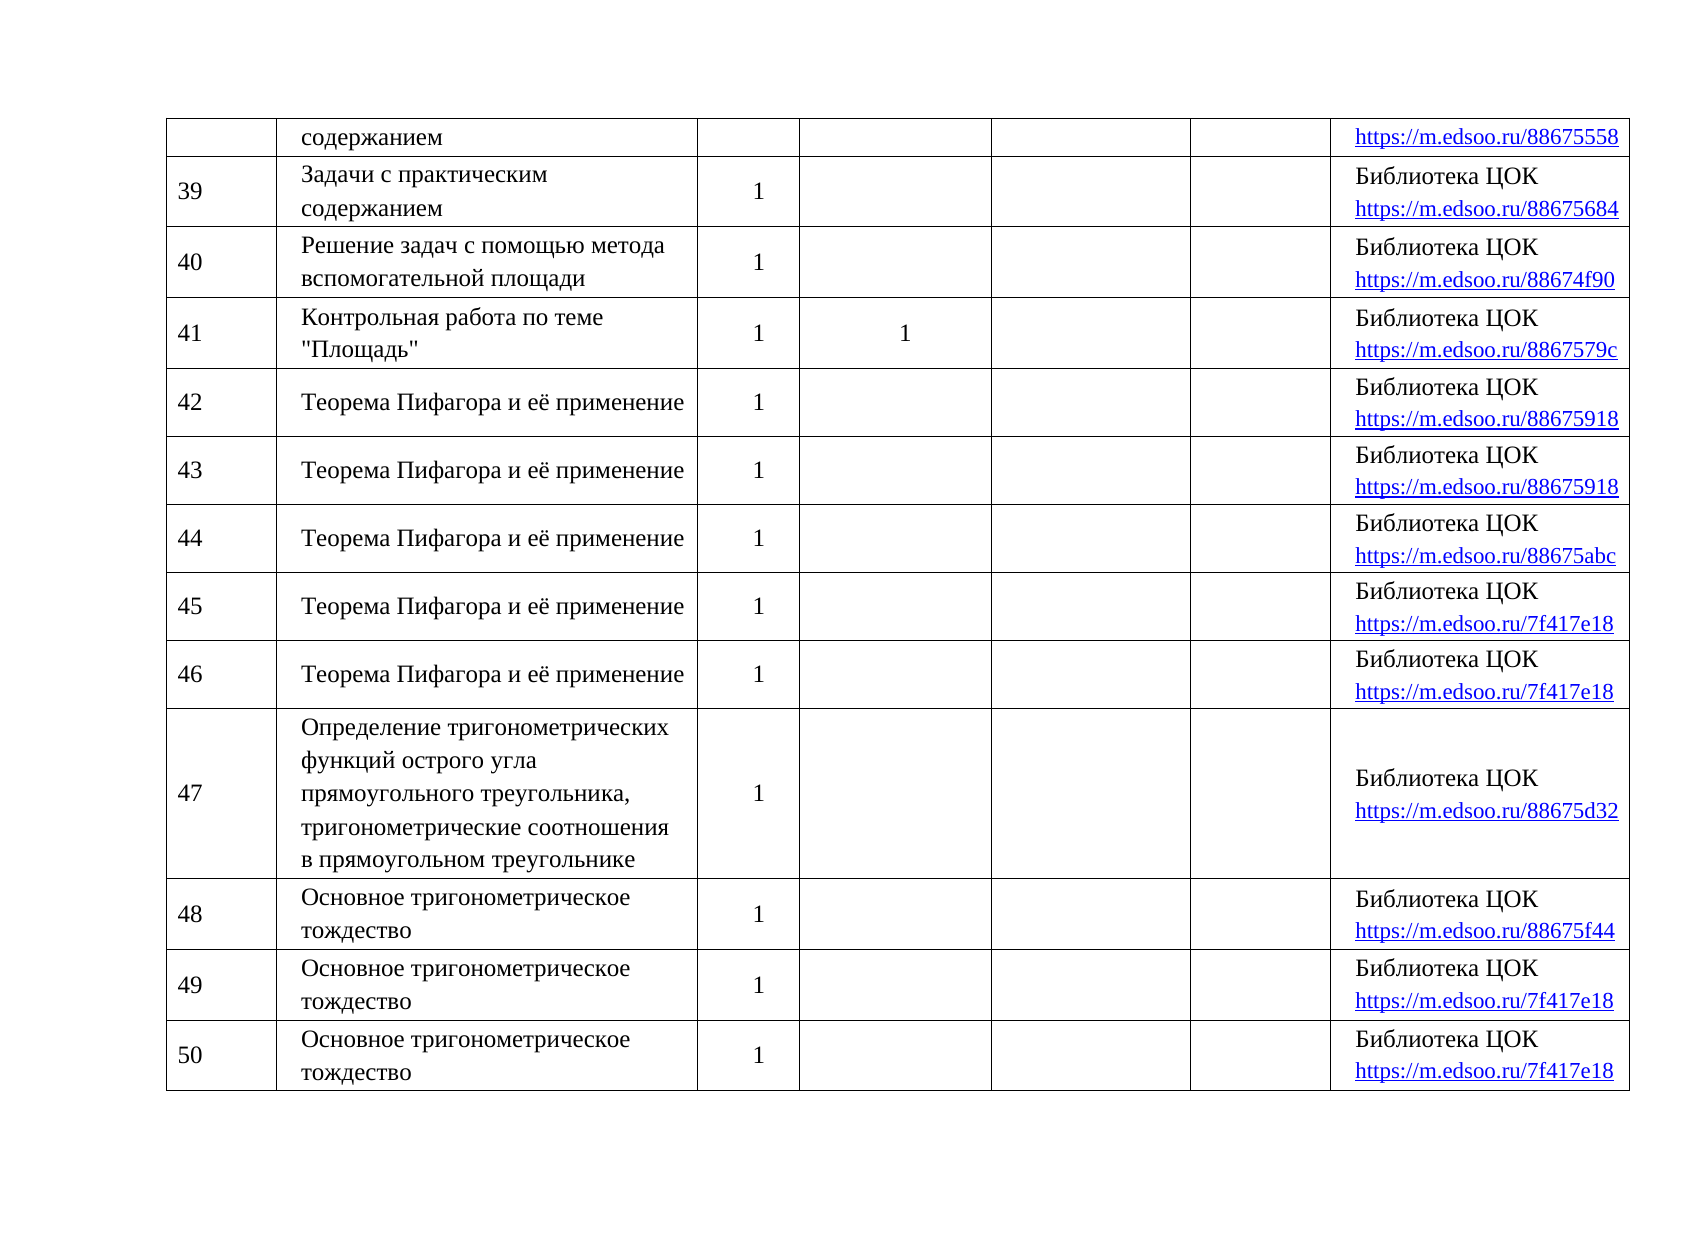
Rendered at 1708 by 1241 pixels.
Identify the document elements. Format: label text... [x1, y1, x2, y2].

table_cell [800, 709, 991, 878]
table_cell [800, 505, 991, 572]
table_cell [992, 157, 1190, 226]
table_cell [1191, 950, 1330, 1020]
table_cell [800, 157, 991, 226]
table_cell Библиотека ЦОК https://m.edsoo.ru/8867579c [1331, 298, 1629, 368]
table_cell [1191, 369, 1330, 436]
table_cell [1191, 709, 1330, 878]
table_cell 1 [698, 157, 799, 226]
table_cell 44 [167, 505, 276, 572]
table_cell 1 [698, 1021, 799, 1089]
table_cell [1191, 1021, 1330, 1089]
table_cell 1 [698, 879, 799, 949]
table_cell 1 [698, 369, 799, 436]
table_cell 43 [167, 437, 276, 504]
table_cell [1191, 298, 1330, 368]
table_cell [992, 950, 1190, 1020]
table_cell [992, 641, 1190, 708]
table_cell 1 [800, 298, 991, 368]
table_cell 1 [698, 709, 799, 878]
table_cell [992, 709, 1190, 878]
table_cell Основное тригонометрическое тождество [277, 950, 697, 1020]
table_cell [992, 437, 1190, 504]
table_cell [992, 298, 1190, 368]
table_cell 1 [698, 505, 799, 572]
table_cell Библиотека ЦОК https://m.edsoo.ru/88675f44 [1331, 879, 1629, 949]
table_cell [1191, 879, 1330, 949]
table_cell 50 [167, 1021, 276, 1089]
table_cell [800, 227, 991, 297]
table_cell 45 [167, 573, 276, 640]
table_cell 1 [698, 573, 799, 640]
table_cell [800, 437, 991, 504]
table_cell [800, 573, 991, 640]
table_cell Библиотека ЦОК https://m.edsoo.ru/88674f90 [1331, 227, 1629, 297]
table_cell [800, 950, 991, 1020]
table_header [167, 119, 276, 156]
table_cell [800, 1021, 991, 1089]
table_cell 1 [698, 641, 799, 708]
table_cell Определение тригонометрических функций острого угла прямоугольного треугольника, тригонометрические соотношения в прямоугольном треугольнике [277, 709, 697, 878]
table_cell 39 [167, 157, 276, 226]
table_cell Контрольная работа по теме "Площадь" [277, 298, 697, 368]
table_cell 40 [167, 227, 276, 297]
table_cell Библиотека ЦОК https://m.edsoo.ru/7f417e18 [1331, 573, 1629, 640]
table_header содержанием [277, 119, 697, 156]
table_cell Библиотека ЦОК https://m.edsoo.ru/88675918 [1331, 369, 1629, 436]
table_cell [992, 369, 1190, 436]
table_cell [1191, 505, 1330, 572]
table_cell 1 [698, 950, 799, 1020]
table_cell Теорема Пифагора и её применение [277, 641, 697, 708]
table_cell [992, 505, 1190, 572]
table_cell 42 [167, 369, 276, 436]
table_cell Основное тригонометрическое тождество [277, 879, 697, 949]
table_cell Библиотека ЦОК https://m.edsoo.ru/88675684 [1331, 157, 1629, 226]
table_cell Библиотека ЦОК https://m.edsoo.ru/7f417e18 [1331, 1021, 1629, 1089]
table_cell [992, 573, 1190, 640]
table_cell [1191, 157, 1330, 226]
table_cell 49 [167, 950, 276, 1020]
table_cell 41 [167, 298, 276, 368]
table_cell Библиотека ЦОК https://m.edsoo.ru/88675d32 [1331, 709, 1629, 878]
table_cell [992, 1021, 1190, 1089]
table_cell [800, 369, 991, 436]
table_cell Теорема Пифагора и её применение [277, 437, 697, 504]
table_header [698, 119, 799, 156]
table_cell Основное тригонометрическое тождество [277, 1021, 697, 1089]
table_cell Теорема Пифагора и её применение [277, 505, 697, 572]
table_cell Библиотека ЦОК https://m.edsoo.ru/88675918 [1331, 437, 1629, 504]
table_cell [992, 227, 1190, 297]
table_cell 1 [698, 227, 799, 297]
table_cell Библиотека ЦОК https://m.edsoo.ru/7f417e18 [1331, 950, 1629, 1020]
table_cell Теорема Пифагора и её применение [277, 369, 697, 436]
table_cell 1 [698, 298, 799, 368]
table_cell [992, 879, 1190, 949]
table_cell Задачи с практическим содержанием [277, 157, 697, 226]
table_cell Библиотека ЦОК https://m.edsoo.ru/88675abc [1331, 505, 1629, 572]
table_cell Библиотека ЦОК https://m.edsoo.ru/7f417e18 [1331, 641, 1629, 708]
table_cell Теорема Пифагора и её применение [277, 573, 697, 640]
table_cell [800, 641, 991, 708]
table_cell [1191, 227, 1330, 297]
table_cell 46 [167, 641, 276, 708]
table_header [800, 119, 991, 156]
table_cell [1191, 641, 1330, 708]
table_cell [800, 879, 991, 949]
table_cell 48 [167, 879, 276, 949]
table_header [992, 119, 1190, 156]
table_cell Решение задач с помощью метода вспомогательной площади [277, 227, 697, 297]
table_header [1191, 119, 1330, 156]
table_header https://m.edsoo.ru/88675558 [1331, 119, 1629, 156]
table_cell 47 [167, 709, 276, 878]
table_cell 1 [698, 437, 799, 504]
table_cell [1191, 437, 1330, 504]
table_cell [1191, 573, 1330, 640]
